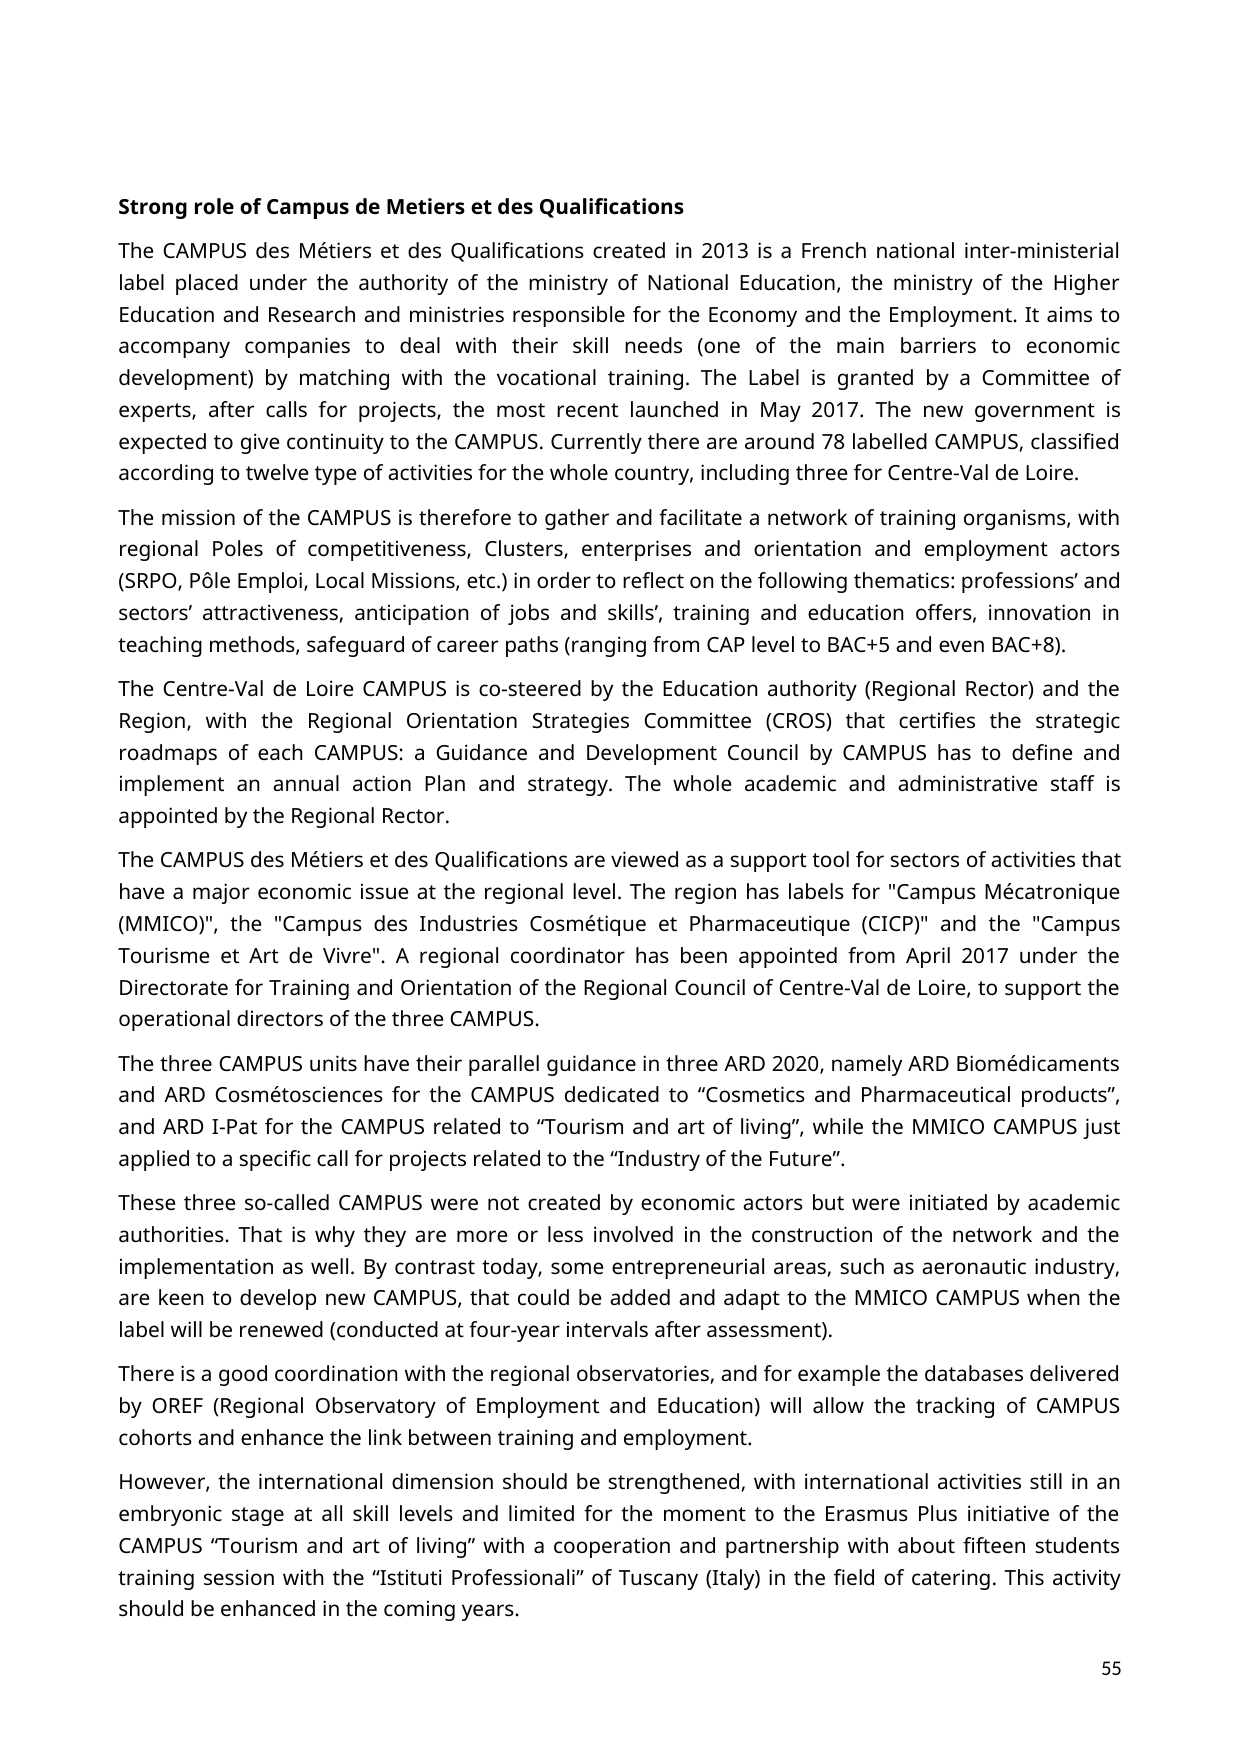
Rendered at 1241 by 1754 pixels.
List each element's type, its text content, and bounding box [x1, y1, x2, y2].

text However, the international dimension should be strengthened, with international activities still in an embryonic stage at all skill levels and limited for the moment to the Erasmus Plus initiative of the CAMPUS “Tourism and art of living” with a cooperation and partnership with about fifteen students training session with the “Istituti Professionali” of Tuscany (Italy) in the field of catering. This activity should be enhanced in the coming years. [118, 1467, 1122, 1623]
text The three CAMPUS units have their parallel guidance in three ARD 2020, namely ARD Biomédicaments and ARD Cosmétosciences for the CAMPUS dedicated to “Cosmetics and Pharmaceutical products”, and ARD I-Pat for the CAMPUS related to “Tourism and art of living”, while the MMICO CAMPUS just applied to a specific call for projects related to the “Industry of the Future”. [118, 1049, 1122, 1172]
text There is a good coordination with the regional observatories, and for example the databases delivered by OREF (Regional Observatory of Employment and Education) will allow the tracking of CAMPUS cohorts and enhance the link between training and employment. [118, 1359, 1122, 1452]
text These three so-called CAMPUS were not created by economic actors but were initiated by academic authorities. That is why they are more or less involved in the construction of the network and the implementation as well. By contrast today, some entrepreneurial areas, such as aeronautic industry, are keen to develop new CAMPUS, that could be added and adapt to the MMICO CAMPUS when the label will be renewed (conducted at four-year intervals after assessment). [118, 1188, 1122, 1344]
text The CAMPUS des Métiers et des Qualifications are viewed as a support tool for sectors of activities that have a major economic issue at the regional level. The region has labels for "Campus Mécatronique (MMICO)", the "Campus des Industries Cosmétique et Pharmaceutique (CICP)" and the "Campus Tourisme et Art de Vivre". A regional coordinator has been appointed from April 2017 under the Directorate for Training and Orientation of the Regional Council of Centre-Val de Loire, to support the operational directors of the three CAMPUS. [118, 846, 1122, 1033]
text The mission of the CAMPUS is therefore to gather and facilitate a network of training organisms, with regional Poles of competitiveness, Clusters, enterprises and orientation and employment actors (SRPO, Pôle Emploi, Local Missions, etc.) in order to reflect on the following thematics: professions’ and sectors’ attractiveness, anticipation of jobs and skills’, training and education offers, innovation in teaching methods, safeguard of career paths (ranging from CAP level to BAC+5 and even BAC+8). [118, 503, 1122, 658]
text The CAMPUS des Métiers et des Qualifications created in 2013 is a French national inter-ministerial label placed under the authority of the ministry of National Education, the ministry of the Higher Education and Research and ministries responsible for the Economy and the Employment. It aims to accompany companies to deal with their skill needs (one of the main barriers to economic development) by matching with the vocational training. The Label is granted by a Committee of experts, after calls for projects, the most recent launched in May 2017. The new government is expected to give continuity to the CAMPUS. Currently there are around 78 labelled CAMPUS, classified according to twelve type of activities for the whole country, including three for Centre-Val de Loire. [118, 236, 1122, 487]
text Strong role of Campus de Metiers et des Qualifications [118, 192, 1122, 220]
text The Centre-Val de Loire CAMPUS is co-steered by the Education authority (Regional Rector) and the Region, with the Regional Orientation Strategies Committee (CROS) that certifies the strategic roadmaps of each CAMPUS: a Guidance and Development Council by CAMPUS has to define and implement an annual action Plan and strategy. The whole academic and administrative staff is appointed by the Regional Rector. [118, 674, 1122, 830]
